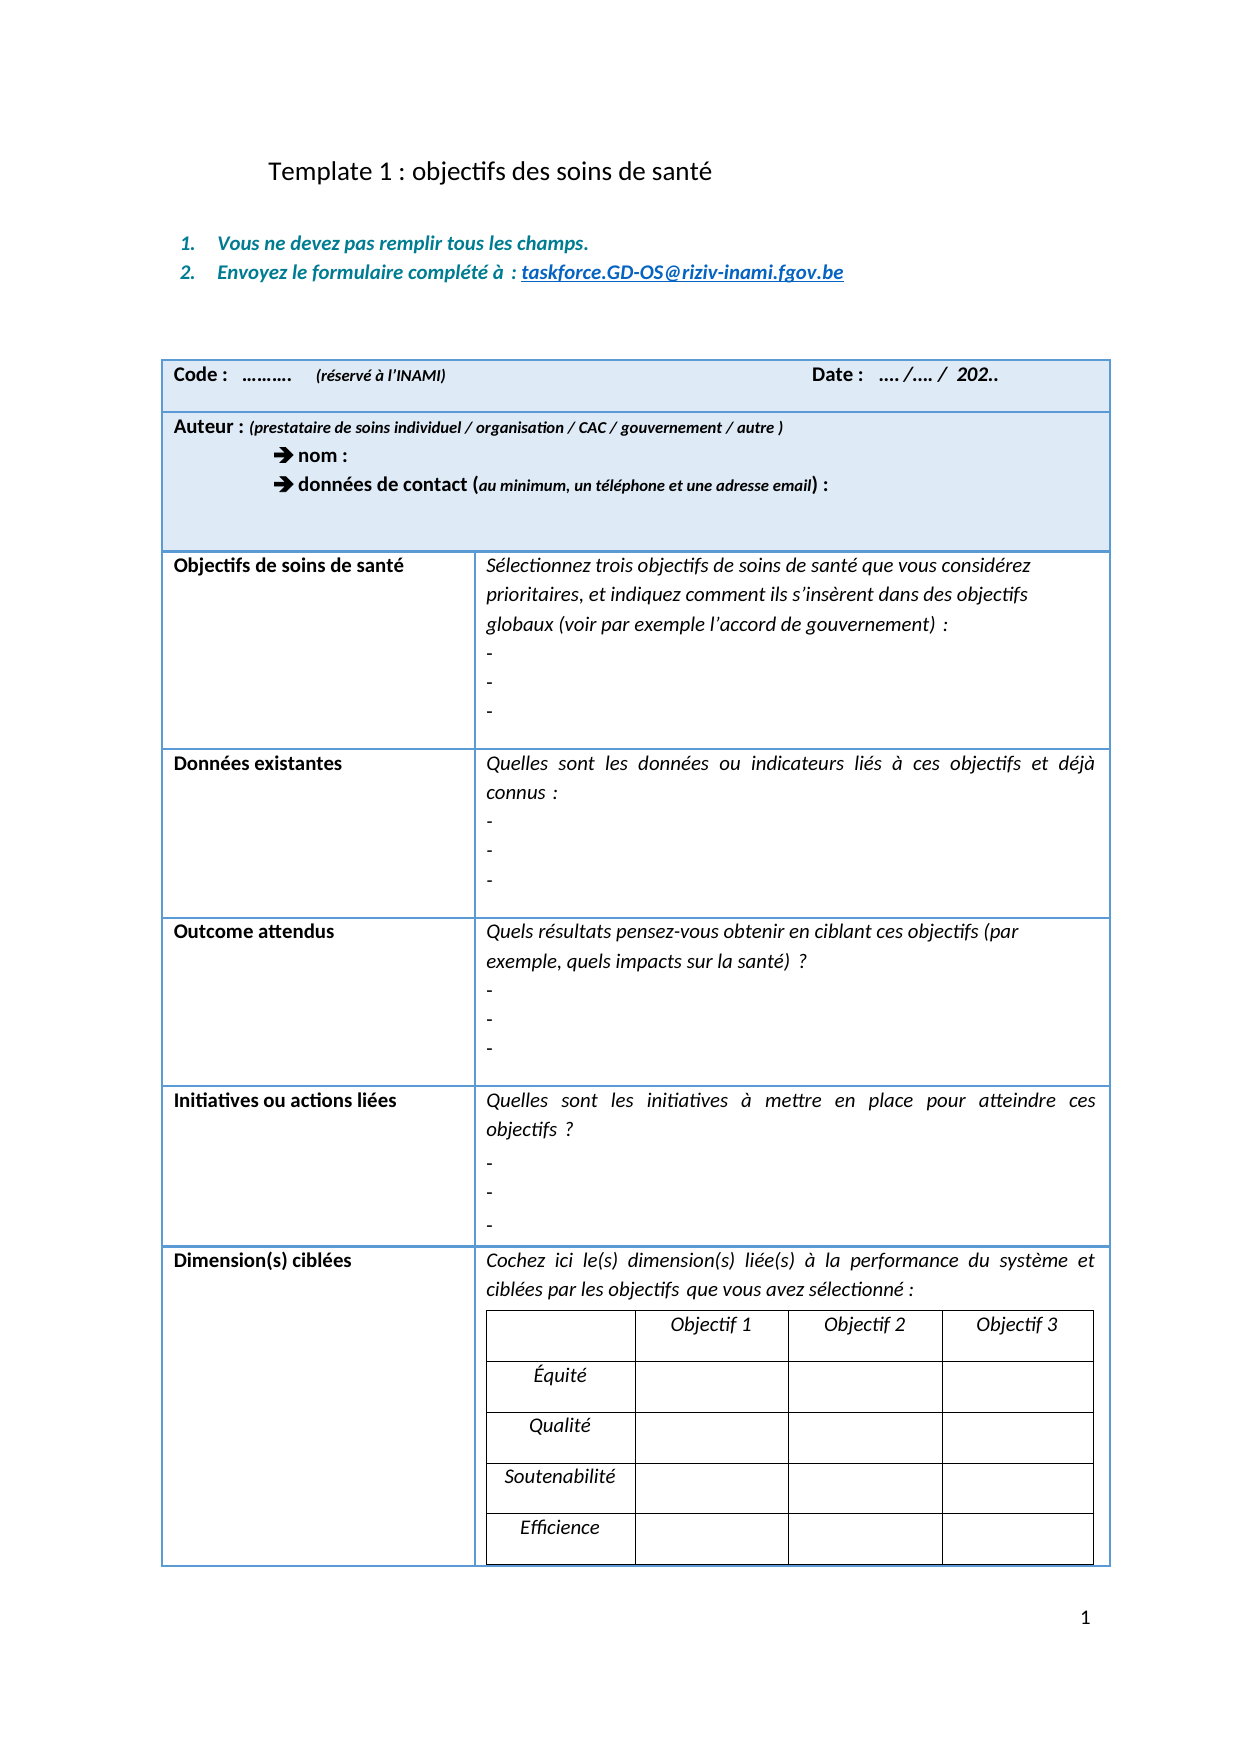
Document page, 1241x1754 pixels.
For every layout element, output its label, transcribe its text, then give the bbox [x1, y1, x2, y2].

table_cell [476, 1248, 1109, 1565]
table_cell Données existantes [163, 750, 474, 917]
table_cell Objectifs de soins de santé [163, 553, 474, 748]
table_cell Sélectionnez trois objectifs de soins de santé que vous considérez prioritaires, et indiquez comment ils s’insèrent dans des objectifs globaux (voir par exemple l’accord de gouvernement) : - - - [476, 553, 1109, 748]
list Vous ne devez pas remplir tous les champs. [179, 230, 1090, 255]
table_cell Outcome attendus [163, 919, 474, 1085]
list Envoyez le formulaire complété à : taskforce.GD-OS@riziv-inami.fgov.be [179, 259, 1090, 284]
table_header Code : ………. (réservé à l’INAMI) Date : .… /…. / 202.. [163, 361, 1109, 411]
table_cell Quels résultats pensez-vous obtenir en ciblant ces objectifs (par exemple, quels impacts sur la santé) ? - - - [476, 919, 1109, 1085]
table_cell Auteur : (prestataire de soins individuel / organisation / CAC / gouvernement / autre ) nom : données de contact (au minimum, un téléphone et une adresse email) : [163, 413, 1109, 550]
table_cell Quelles sont les initiatives à mettre en place pour atteindre ces objectifs ? - - - [476, 1087, 1109, 1245]
subtitle Template 1 : objectifs des soins de santé [268, 154, 1090, 187]
table_cell Quelles sont les données ou indicateurs liés à ces objectifs et déjà connus : - - - [476, 750, 1109, 917]
table_cell Initiatives ou actions liées [163, 1087, 474, 1245]
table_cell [163, 1248, 474, 1565]
